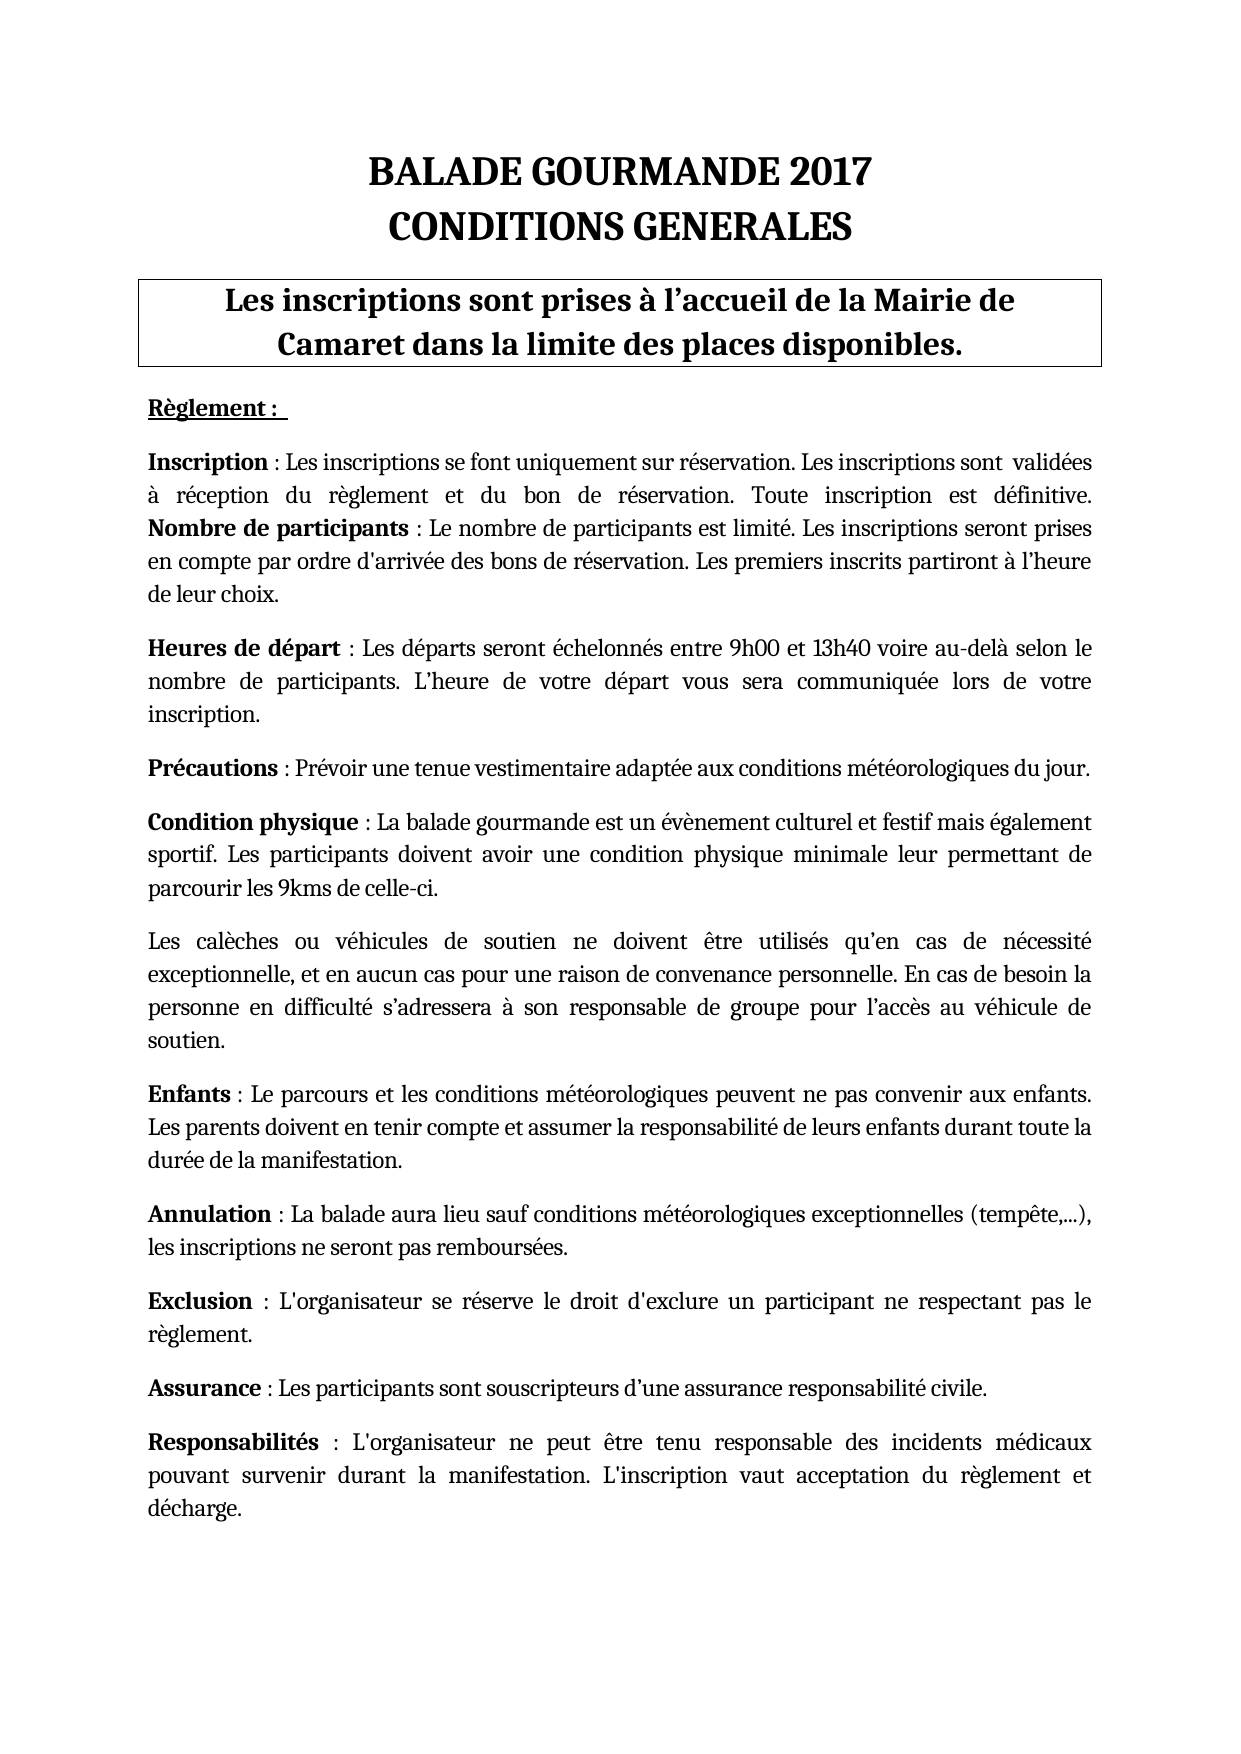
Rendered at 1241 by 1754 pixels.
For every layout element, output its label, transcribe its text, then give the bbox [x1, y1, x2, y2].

text Inscription : Les inscriptions se font uniquement sur réservation. Les inscriptions sont validées à réception du règlement et du bon de réservation. Toute inscription est définitive. Nombre de participants : Le nombre de participants est limité. Les inscriptions seront prises en compte par ordre d'arrivée des bons de réservation. Les premiers inscrits partiront à l’heure de leur choix. [148, 448, 1093, 608]
text Précautions : Prévoir une tenue vestimentaire adaptée aux conditions météorologiques du jour. [148, 753, 1093, 782]
text Les calèches ou véhicules de soutien ne doivent être utilisés qu’en cas de nécessité exceptionnelle, et en aucun cas pour une raison de convenance personnelle. En cas de besoin la personne en difficulté s’adressera à son responsable de groupe pour l’accès au véhicule de soutien. [148, 927, 1093, 1055]
text Condition physique : La balade gourmande est un évènement culturel et festif mais également sportif. Les participants doivent avoir une condition physique minimale leur permettant de parcourir les 9kms de celle-ci. [148, 807, 1093, 902]
text Enfants : Le parcours et les conditions météorologiques peuvent ne pas convenir aux enfants. Les parents doivent en tenir compte et assumer la responsabilité de leurs enfants durant toute la durée de la manifestation. [148, 1080, 1093, 1175]
text Les inscriptions sont prises à l’accueil de la Mairie de Camaret dans la limite des places disponibles. [139, 280, 1101, 366]
text Responsabilités : L'organisateur ne peut être tenu responsable des incidents médicaux pouvant survenir durant la manifestation. L'inscription vaut acceptation du règlement et décharge. [148, 1428, 1093, 1522]
text Annulation : La balade aura lieu sauf conditions météorologiques exceptionnelles (tempête,...), les inscriptions ne seront pas remboursées. [148, 1200, 1093, 1262]
text Assurance : Les participants sont souscripteurs d’une assurance responsabilité civile. [148, 1374, 1093, 1403]
text Heures de départ : Les départs seront échelonnés entre 9h00 et 13h40 voire au-delà selon le nombre de participants. L’heure de votre départ vous sera communiquée lors de votre inscription. [148, 634, 1093, 728]
text Règlement : [148, 394, 1093, 423]
text BALADE GOURMANDE 2017 CONDITIONS GENERALES [148, 148, 1093, 251]
text Exclusion : L'organisateur se réserve le droit d'exclure un participant ne respectant pas le règlement. [148, 1287, 1093, 1349]
